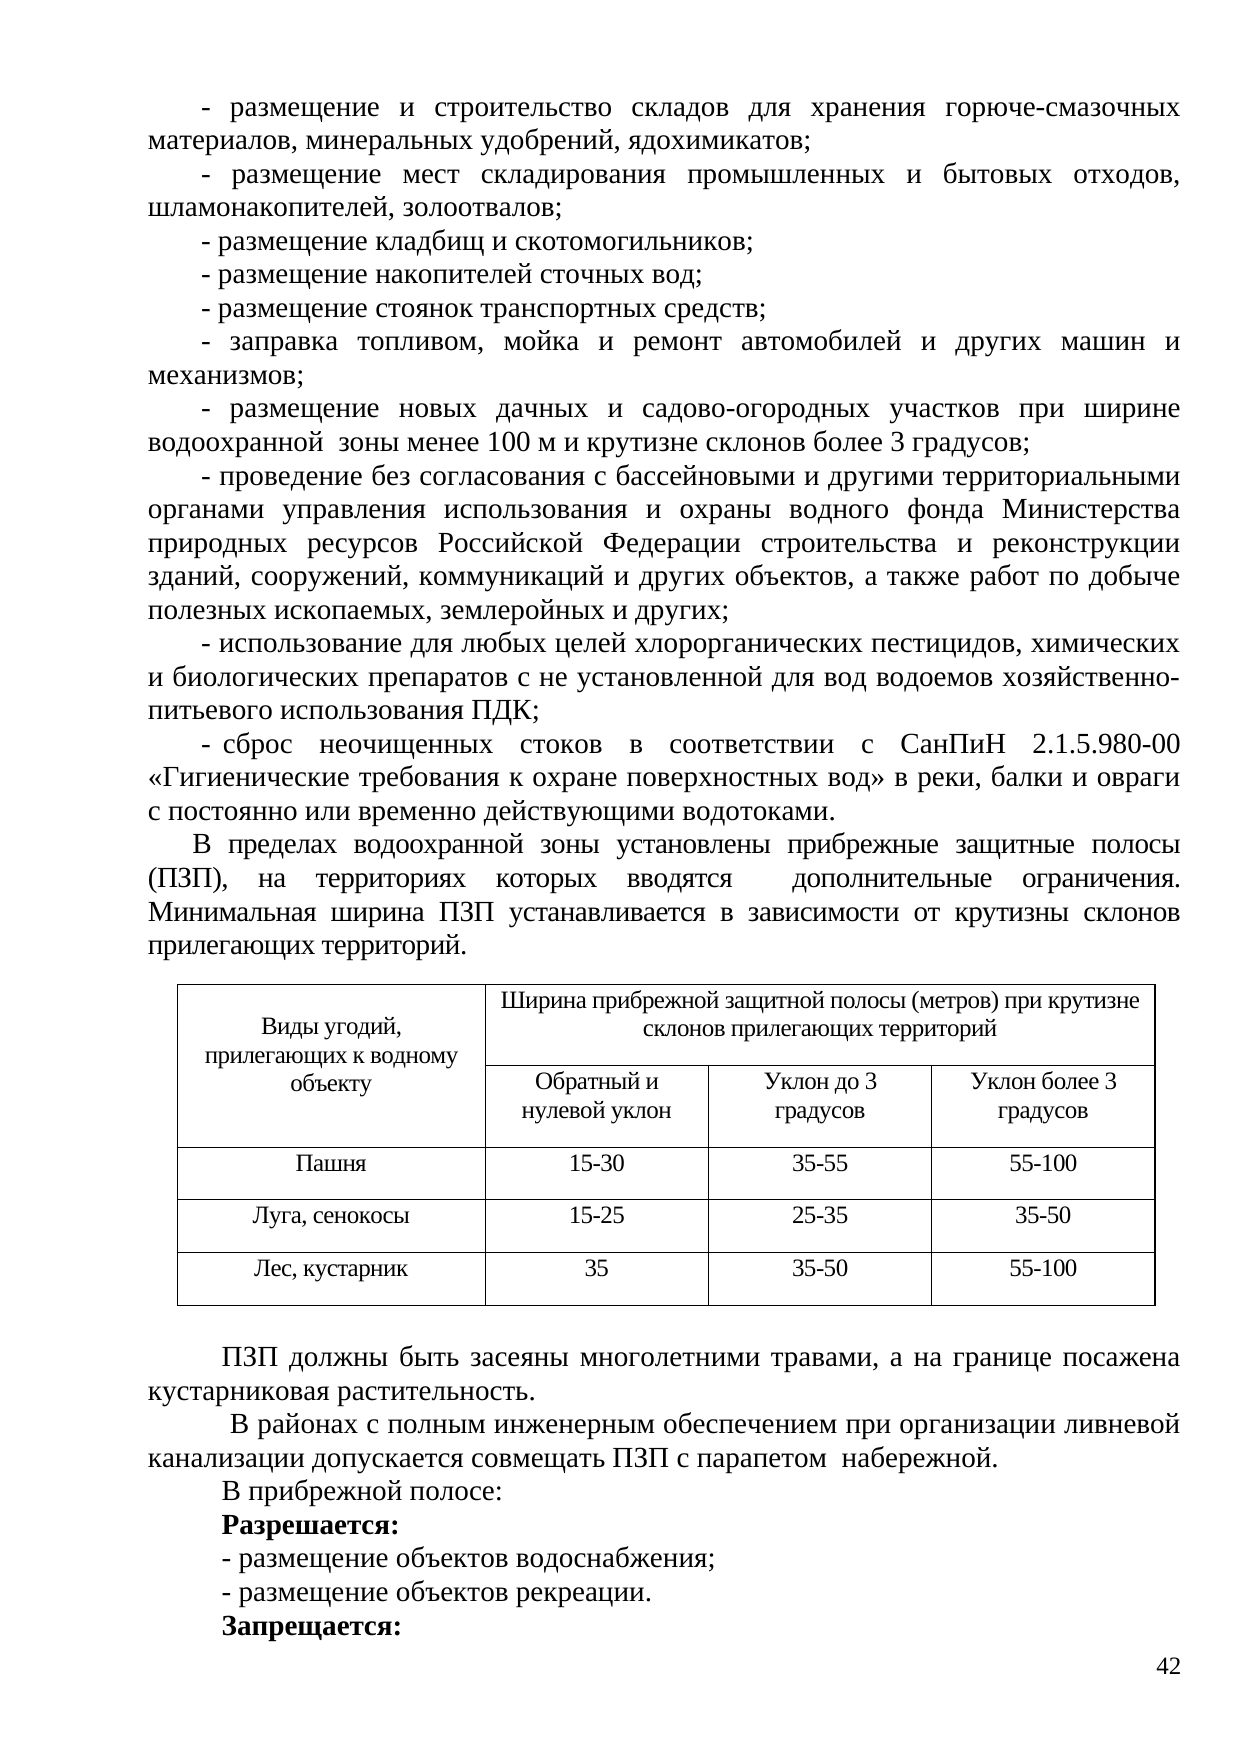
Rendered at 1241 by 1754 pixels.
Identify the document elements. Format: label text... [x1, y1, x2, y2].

table_cell 15-30 [486, 1148, 708, 1199]
text В прибрежной полосе: [148, 1473, 1181, 1507]
table_cell 35-50 [932, 1200, 1154, 1252]
table_cell Уклон до 3 градусов [709, 1066, 931, 1147]
table_cell 35-50 [709, 1253, 931, 1305]
table_cell Пашня [178, 1148, 485, 1199]
text - размещение объектов водоснабжения; [148, 1541, 1181, 1574]
table_header Виды угодий, прилегающих к водному объекту [178, 985, 485, 1147]
list - проведение без согласования с бассейновыми и другими территориальными органами управления использования и охраны водного фонда Министерства природных ресурсов Российской Федерации строительства и реконструкции зданий, сооружений, коммуникаций и других объектов, а также работ по добыче полезных ископаемых, землеройных и других; [148, 458, 1181, 625]
table_cell 25-35 [709, 1200, 931, 1252]
text Запрещается: [148, 1608, 1181, 1641]
text В пределах водоохранной зоны установлены прибрежные защитные полосы (ПЗП), на территориях которых вводятся дополнительные ограничения. Минимальная ширина ПЗП устанавливается в зависимости от крутизны склонов прилегающих территорий. [148, 827, 1181, 961]
list - сброс неочищенных стоков в соответствии с СанПиН 2.1.5.980-00 «Гигиенические требования к охране поверхностных вод» в реки, балки и овраги с постоянно или временно действующими водотоками. [148, 726, 1181, 827]
list - размещение и строительство складов для хранения горюче-смазочных материалов, минеральных удобрений, ядохимикатов; [148, 89, 1181, 156]
list - размещение новых дачных и садово-огородных участков при ширине водоохранной зоны менее и крутизне склонов более 3 градусов; [148, 391, 1181, 458]
text Разрешается: [148, 1507, 1181, 1541]
table_cell Обратный и нулевой уклон [486, 1066, 708, 1147]
table_cell 55-100 [932, 1148, 1154, 1199]
table_header Ширина прибрежной защитной полосы (метров) при крутизне склонов прилегающих территорий [486, 985, 1154, 1065]
list - размещение накопителей сточных вод; [148, 256, 1181, 290]
table_cell 35-55 [709, 1148, 931, 1199]
list - размещение стоянок транспортных средств; [148, 290, 1181, 323]
table_cell Луга, сенокосы [178, 1200, 485, 1252]
list - размещение мест складирования промышленных и бытовых отходов, шламонакопителей, золоотвалов; [148, 156, 1181, 223]
list - заправка топливом, мойка и ремонт автомобилей и других машин и механизмов; [148, 323, 1181, 391]
table_cell 35 [486, 1253, 708, 1305]
table_cell 55-100 [932, 1253, 1154, 1305]
list - использование для любых целей хлорорганических пестицидов, химических и биологических препаратов с не установленной для вод водоемов хозяйственно-питьевого использования ПДК; [148, 625, 1181, 726]
text ПЗП должны быть засеяны многолетними травами, а на границе посажена кустарниковая растительность. [148, 1339, 1181, 1406]
table_cell 15-25 [486, 1200, 708, 1252]
text - размещение объектов рекреации. [148, 1574, 1181, 1608]
table_cell Лес, кустарник [178, 1253, 485, 1305]
text В районах с полным инженерным обеспечением при организации ливневой канализации допускается совмещать ПЗП с парапетом набережной. [148, 1406, 1181, 1473]
list - размещение кладбищ и скотомогильников; [148, 223, 1181, 256]
table_cell Уклон более 3 градусов [932, 1066, 1154, 1147]
